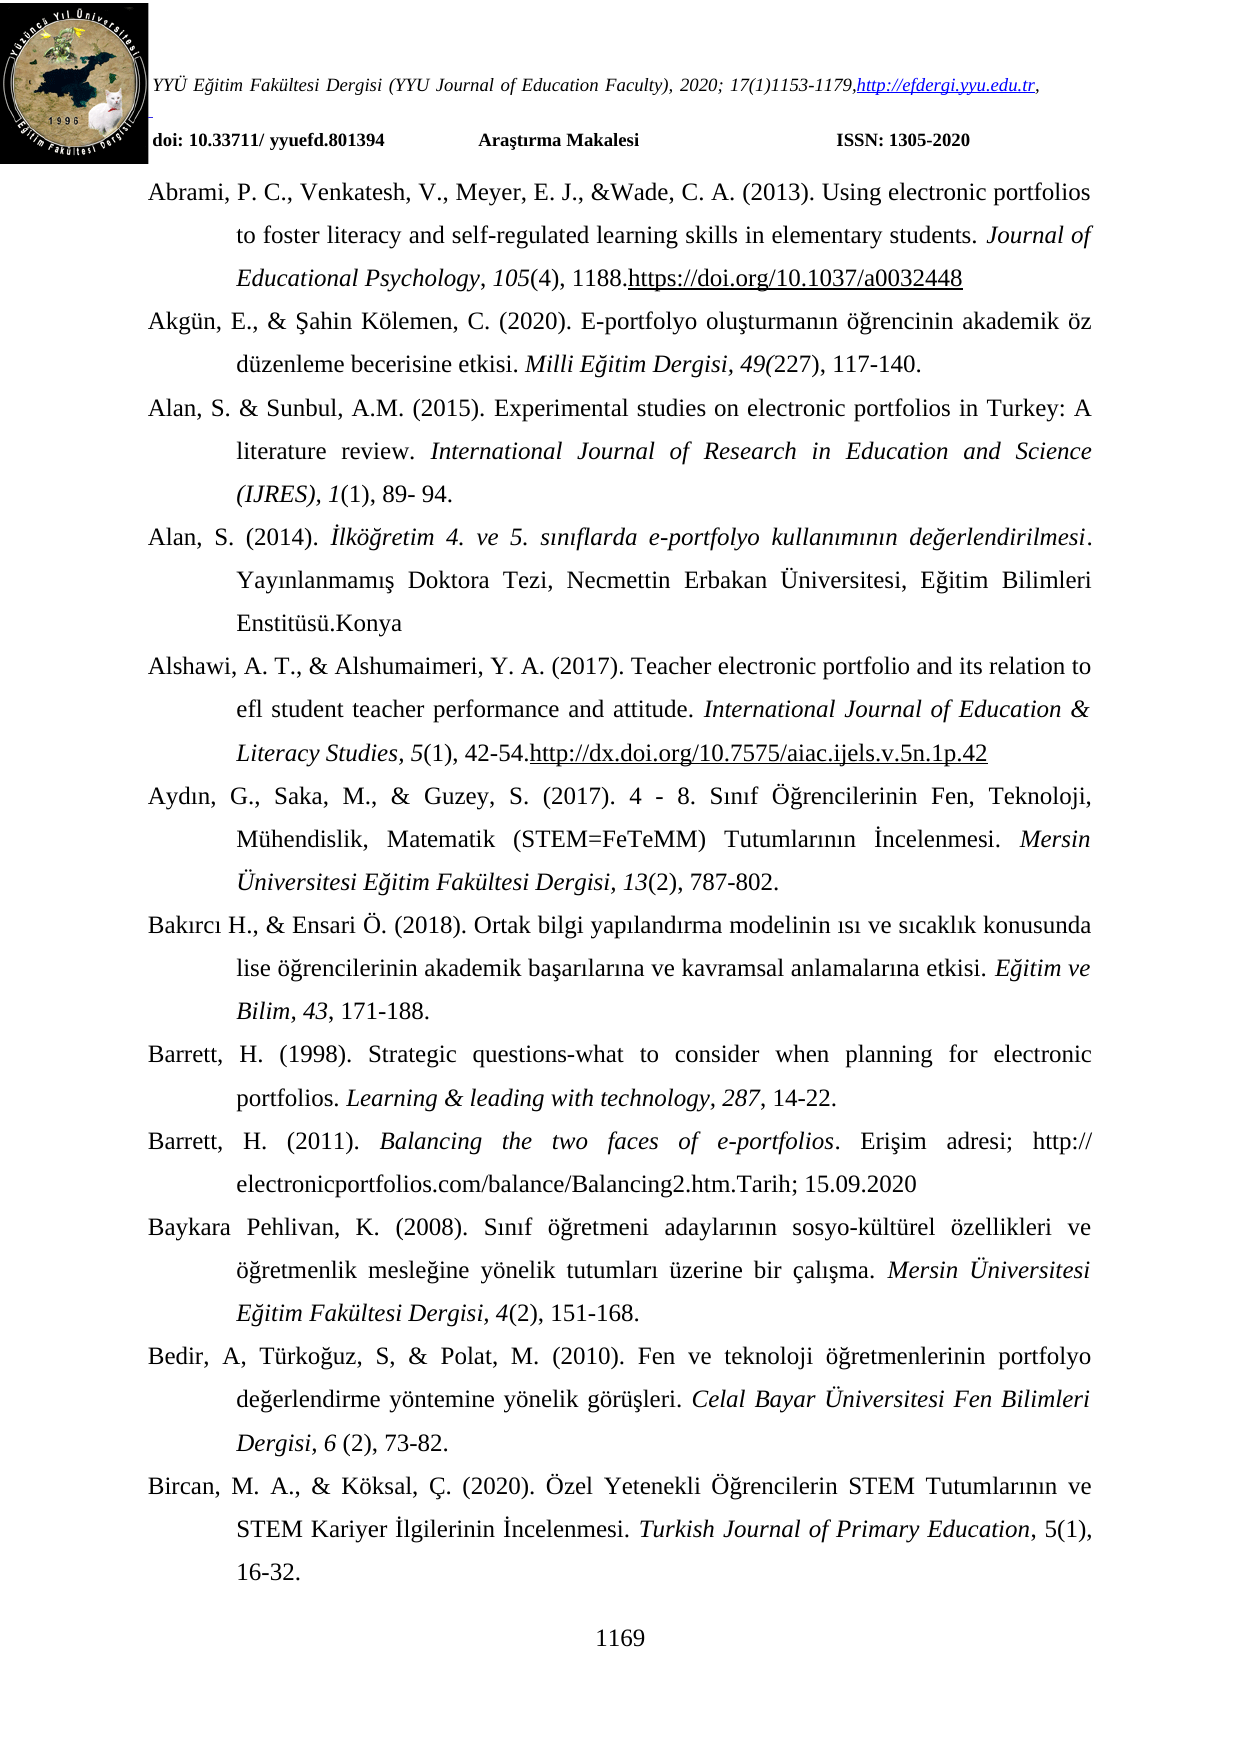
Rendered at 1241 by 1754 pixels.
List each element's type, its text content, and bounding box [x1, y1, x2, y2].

text Barrett, H. (1998). Strategic questions-what to consider when planning for electronic portfolios. Learning & leading with technology, 287, 14-22. [148, 1039, 1093, 1111]
text Bircan, M. A., & Köksal, Ç. (2020). Özel Yetenekli Öğrencilerin STEM Tutumlarının ve STEM Kariyer İlgilerinin İncelenmesi. Turkish Journal of Primary Education, 5(1), 16-32. [148, 1471, 1093, 1586]
text Barrett, H. (2011). Balancing the two faces of e-portfolios. Erişim adresi; http:// electronicportfolios.com/balance/Balancing2.htm.Tarih; 15.09.2020 [148, 1126, 1093, 1198]
text Alshawi, A. T., & Alshumaimeri, Y. A. (2017). Teacher electronic portfolio and its relation to efl student teacher performance and attitude. International Journal of Education & Literacy Studies, 5(1), 42-54.http://dx.doi.org/10.7575/aiac.ijels.v.5n.1p.42 [148, 651, 1093, 766]
text Abrami, P. C., Venkatesh, V., Meyer, E. J., &Wade, C. A. (2013). Using electronic portfolios to foster literacy and self-regulated learning skills in elementary students. Journal of Educational Psychology, 105(4), 1188.https://doi.org/10.1037/a0032448 [148, 177, 1093, 292]
picture [0, 3, 149, 164]
text Alan, S. & Sunbul, A.M. (2015). Experimental studies on electronic portfolios in Turkey: A literature review. International Journal of Research in Education and Science (IJRES), 1(1), 89- 94. [148, 393, 1093, 508]
text Aydın, G., Saka, M., & Guzey, S. (2017). 4 - 8. Sınıf Öğrencilerinin Fen, Teknoloji, Mühendislik, Matematik (STEM=FeTeMM) Tutumlarının İncelenmesi. Mersin Üniversitesi Eğitim Fakültesi Dergisi, 13(2), 787-802. [148, 781, 1093, 896]
text Akgün, E., & Şahin Kölemen, C. (2020). E-portfolyo oluşturmanın öğrencinin akademik öz düzenleme becerisine etkisi. Milli Eğitim Dergisi, 49(227), 117-140. [148, 306, 1093, 378]
text Bakırcı H., & Ensari Ö. (2018). Ortak bilgi yapılandırma modelinin ısı ve sıcaklık konusunda lise öğrencilerinin akademik başarılarına ve kavramsal anlamalarına etkisi. Eğitim ve Bilim, 43, 171-188. [148, 910, 1093, 1025]
text Alan, S. (2014). İlköğretim 4. ve 5. sınıflarda e-portfolyo kullanımının değerlendirilmesi. Yayınlanmamış Doktora Tezi, Necmettin Erbakan Üniversitesi, Eğitim Bilimleri Enstitüsü.Konya [148, 522, 1093, 637]
text Bedir, A, Türkoğuz, S, & Polat, M. (2010). Fen ve teknoloji öğretmenlerinin portfolyo değerlendirme yöntemine yönelik görüşleri. Celal Bayar Üniversitesi Fen Bilimleri Dergisi, 6 (2), 73-82. [148, 1341, 1093, 1456]
text Baykara Pehlivan, K. (2008). Sınıf öğretmeni adaylarının sosyo-kültürel özellikleri ve öğretmenlik mesleğine yönelik tutumları üzerine bir çalışma. Mersin Üniversitesi Eğitim Fakültesi Dergisi, 4(2), 151-168. [148, 1212, 1093, 1327]
